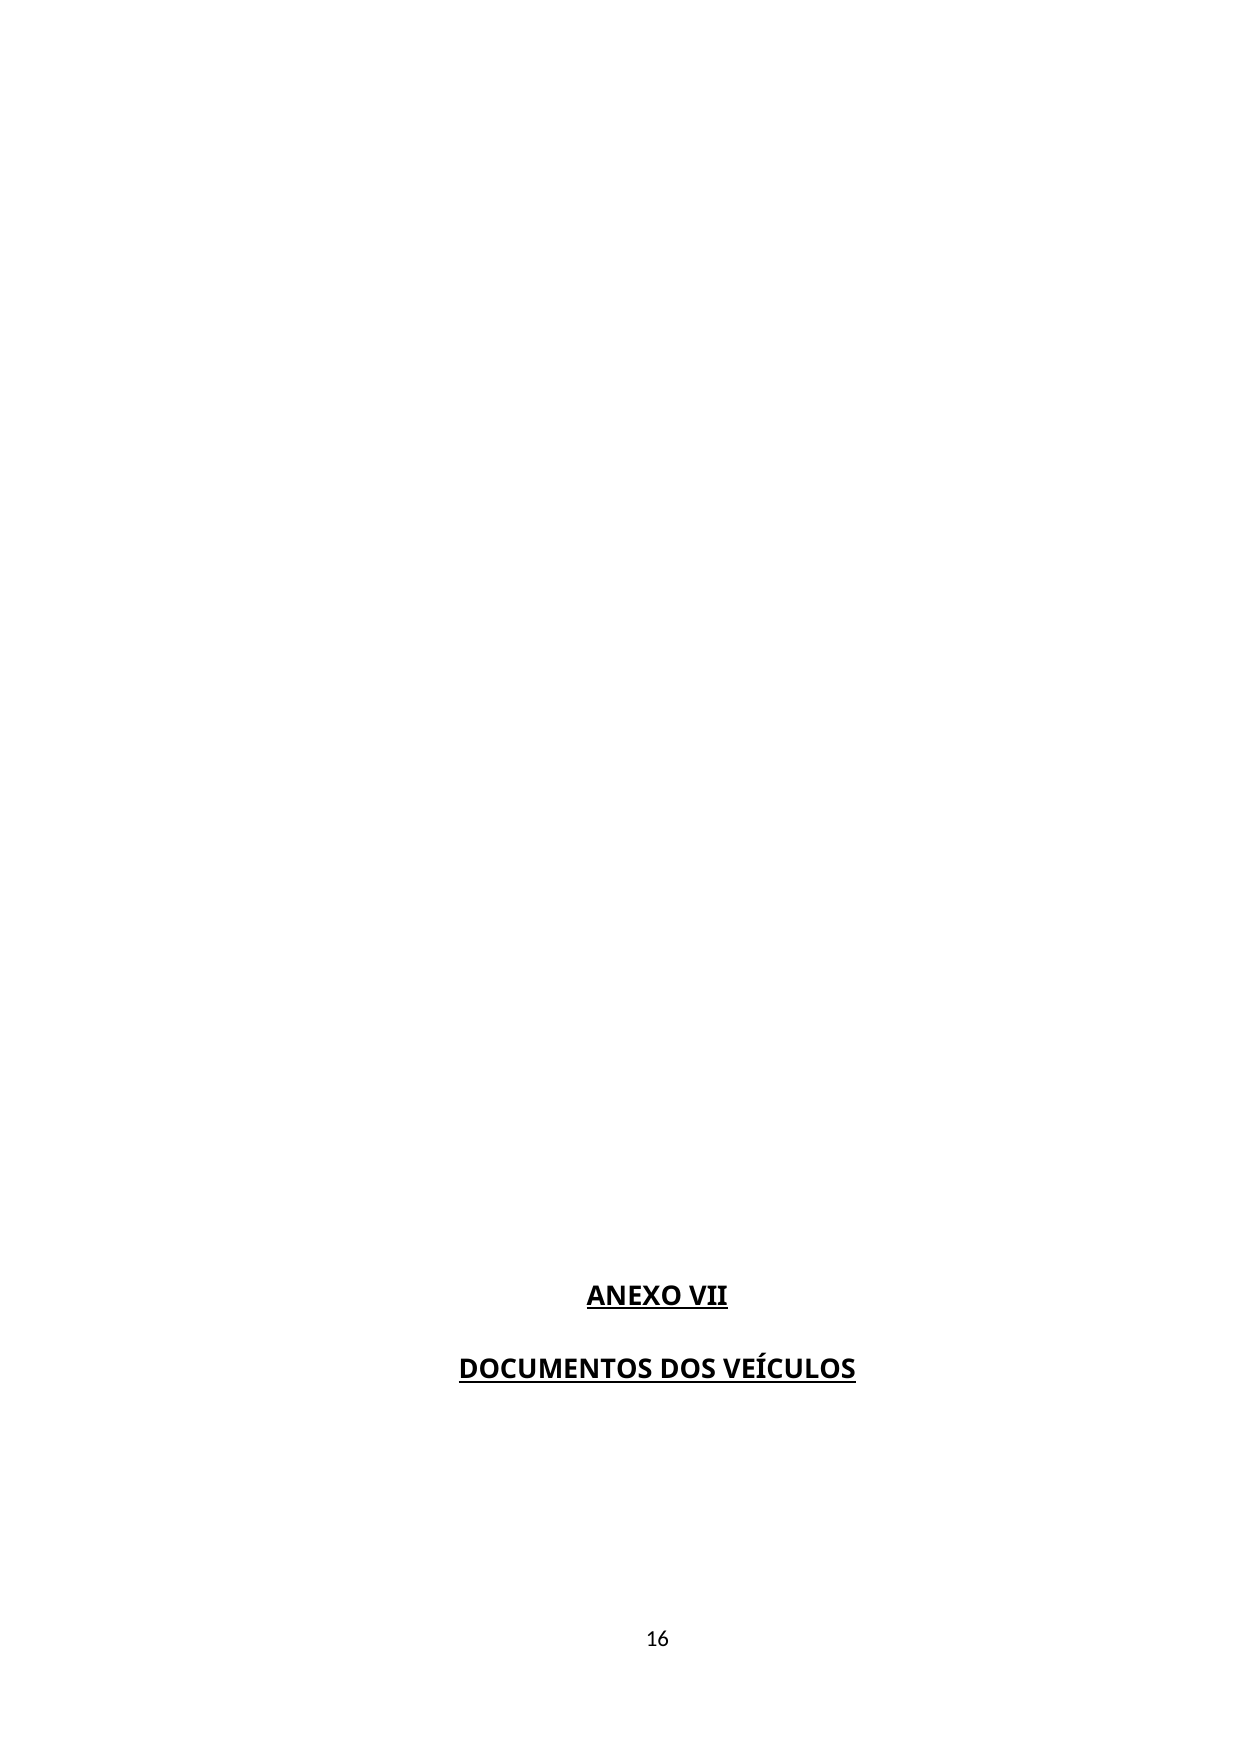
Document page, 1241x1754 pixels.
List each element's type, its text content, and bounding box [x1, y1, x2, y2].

subtitle ANEXO VII [118, 1276, 1196, 1313]
subtitle DOCUMENTOS DOS VEÍCULOS [118, 1350, 1196, 1387]
